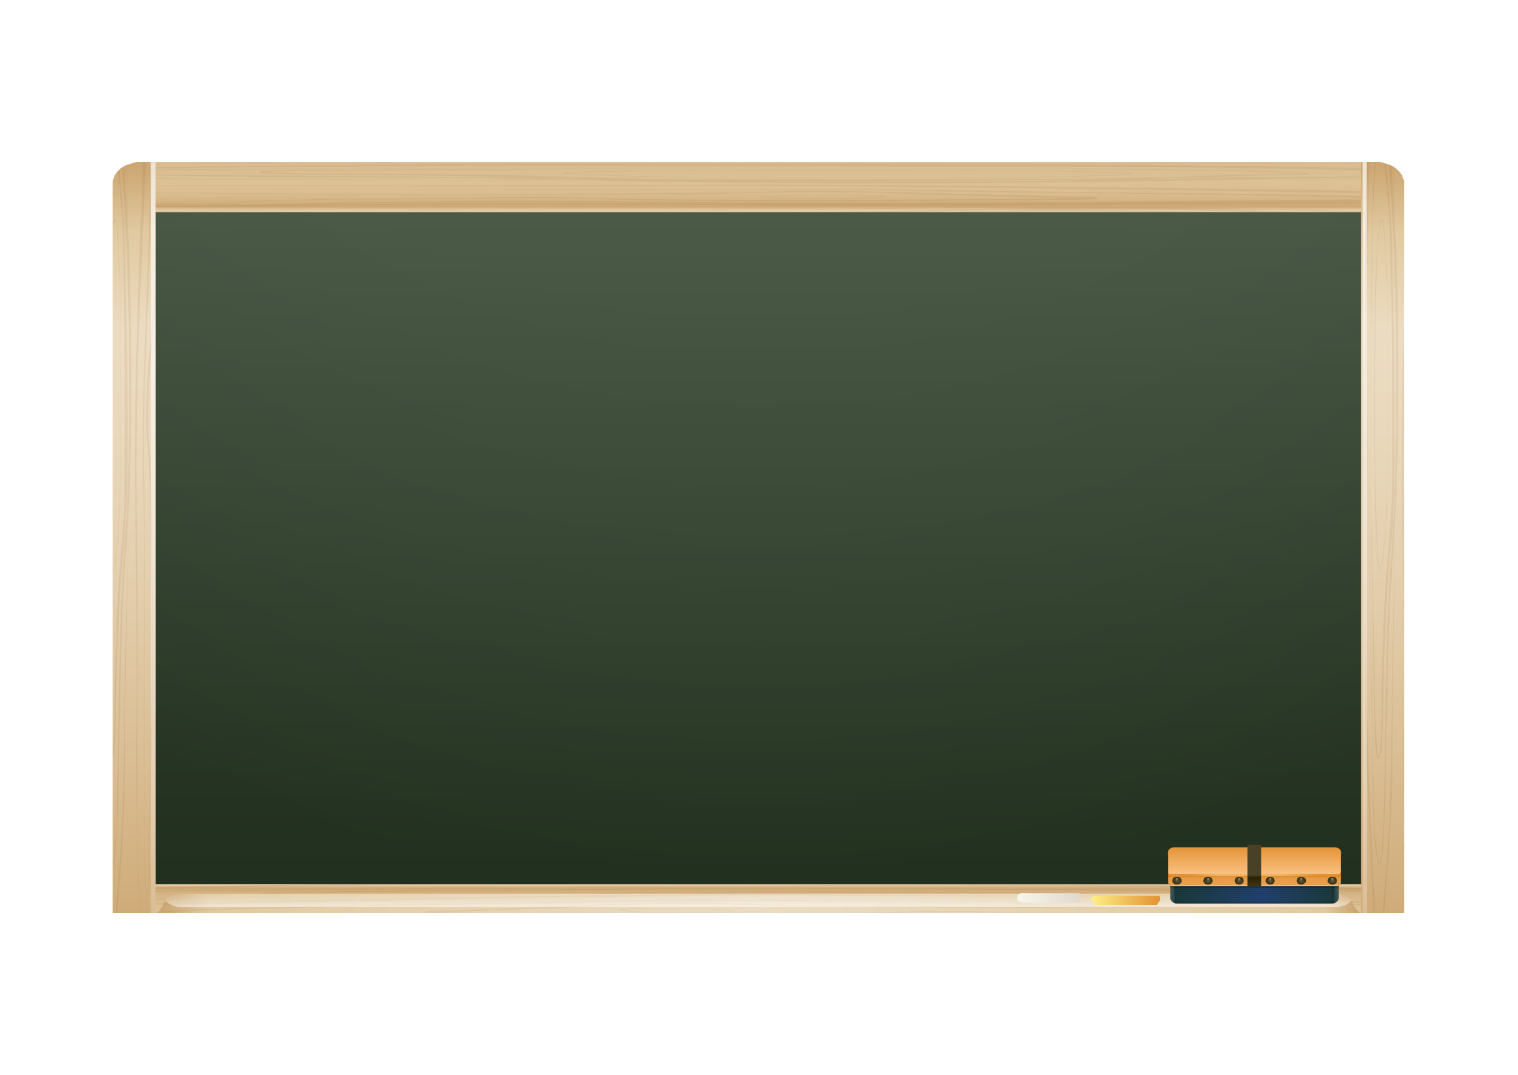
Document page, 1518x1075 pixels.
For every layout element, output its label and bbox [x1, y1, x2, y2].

picture [112, 162, 1405, 913]
